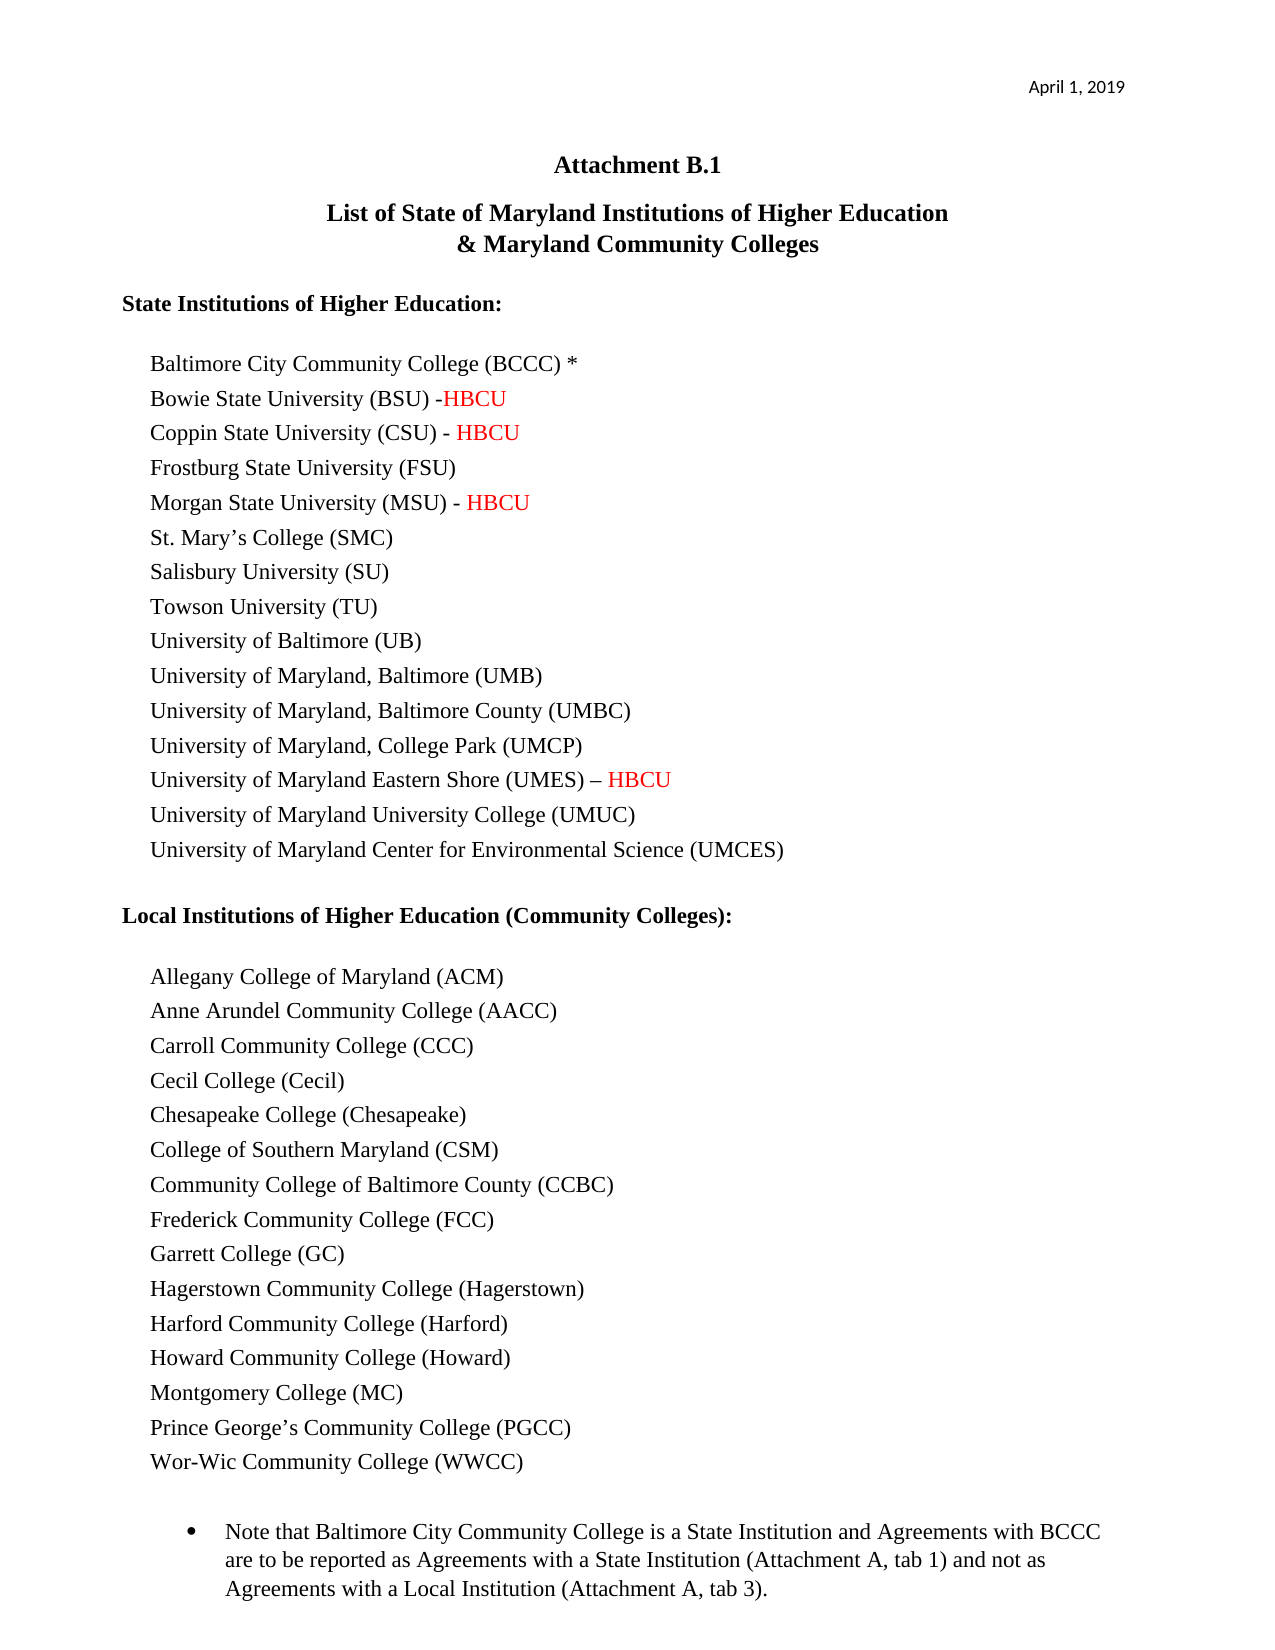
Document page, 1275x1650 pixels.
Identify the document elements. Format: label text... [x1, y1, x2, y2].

text Local Institutions of Higher Education (Community Colleges): [122, 903, 1125, 929]
text Garrett College (GC) [150, 1240, 1125, 1267]
text Frederick Community College (FCC) [150, 1206, 1125, 1232]
text Cecil College (Cecil) [150, 1067, 1125, 1093]
text Harford Community College (Harford) [150, 1310, 1125, 1336]
text Howard Community College (Howard) [150, 1344, 1125, 1371]
text University of Baltimore (UB) [150, 628, 1125, 654]
text University of Maryland, Baltimore (UMB) [150, 662, 1125, 689]
text Allegany College of Maryland (ACM) [150, 963, 1125, 989]
text Montgomery College (MC) [150, 1379, 1125, 1405]
text List of State of Maryland Institutions of Higher Education [150, 198, 1125, 226]
text Anne Arundel Community College (AACC) [150, 997, 1125, 1024]
text Community College of Baltimore County (CCBC) [150, 1171, 1125, 1197]
text Morgan State University (MSU) - HBCU [150, 489, 1125, 515]
text Salisbury University (SU) [150, 558, 1125, 584]
text Carroll Community College (CCC) [150, 1032, 1125, 1058]
text Baltimore City Community College (BCCC) * [150, 350, 1125, 376]
text Bowie State University (BSU) -HBCU [150, 385, 1125, 411]
text Hagerstown Community College (Hagerstown) [150, 1275, 1125, 1301]
text Coppin State University (CSU) - HBCU [150, 419, 1125, 446]
text Attachment B.1 [150, 150, 1125, 179]
text & Maryland Community Colleges [150, 229, 1125, 257]
list Note that Baltimore City Community College is a State Institution and Agreements with BCCC are to be reported as Agreements with a State Institution (Attachment A, tab 1) and not as Agreements with a Local Institution (Attachment A, tab 3). [187, 1518, 1125, 1601]
text State Institutions of Higher Education: [122, 290, 1125, 316]
text University of Maryland Eastern Shore (UMES) – HBCU [150, 766, 1125, 793]
text Chesapeake College (Chesapeake) [150, 1102, 1125, 1128]
text College of Southern Maryland (CSM) [150, 1136, 1125, 1163]
text Wor-Wic Community College (WWCC) [150, 1448, 1125, 1475]
text Prince George’s Community College (PGCC) [150, 1414, 1125, 1440]
text St. Mary’s College (SMC) [150, 523, 1125, 550]
text Towson University (TU) [150, 593, 1125, 619]
text University of Maryland, Baltimore County (UMBC) [150, 697, 1125, 723]
text University of Maryland, College Park (UMCP) [150, 732, 1125, 758]
text University of Maryland University College (UMUC) [150, 801, 1125, 827]
text University of Maryland Center for Environmental Science (UMCES) [150, 836, 1125, 862]
text Frostburg State University (FSU) [150, 454, 1125, 481]
